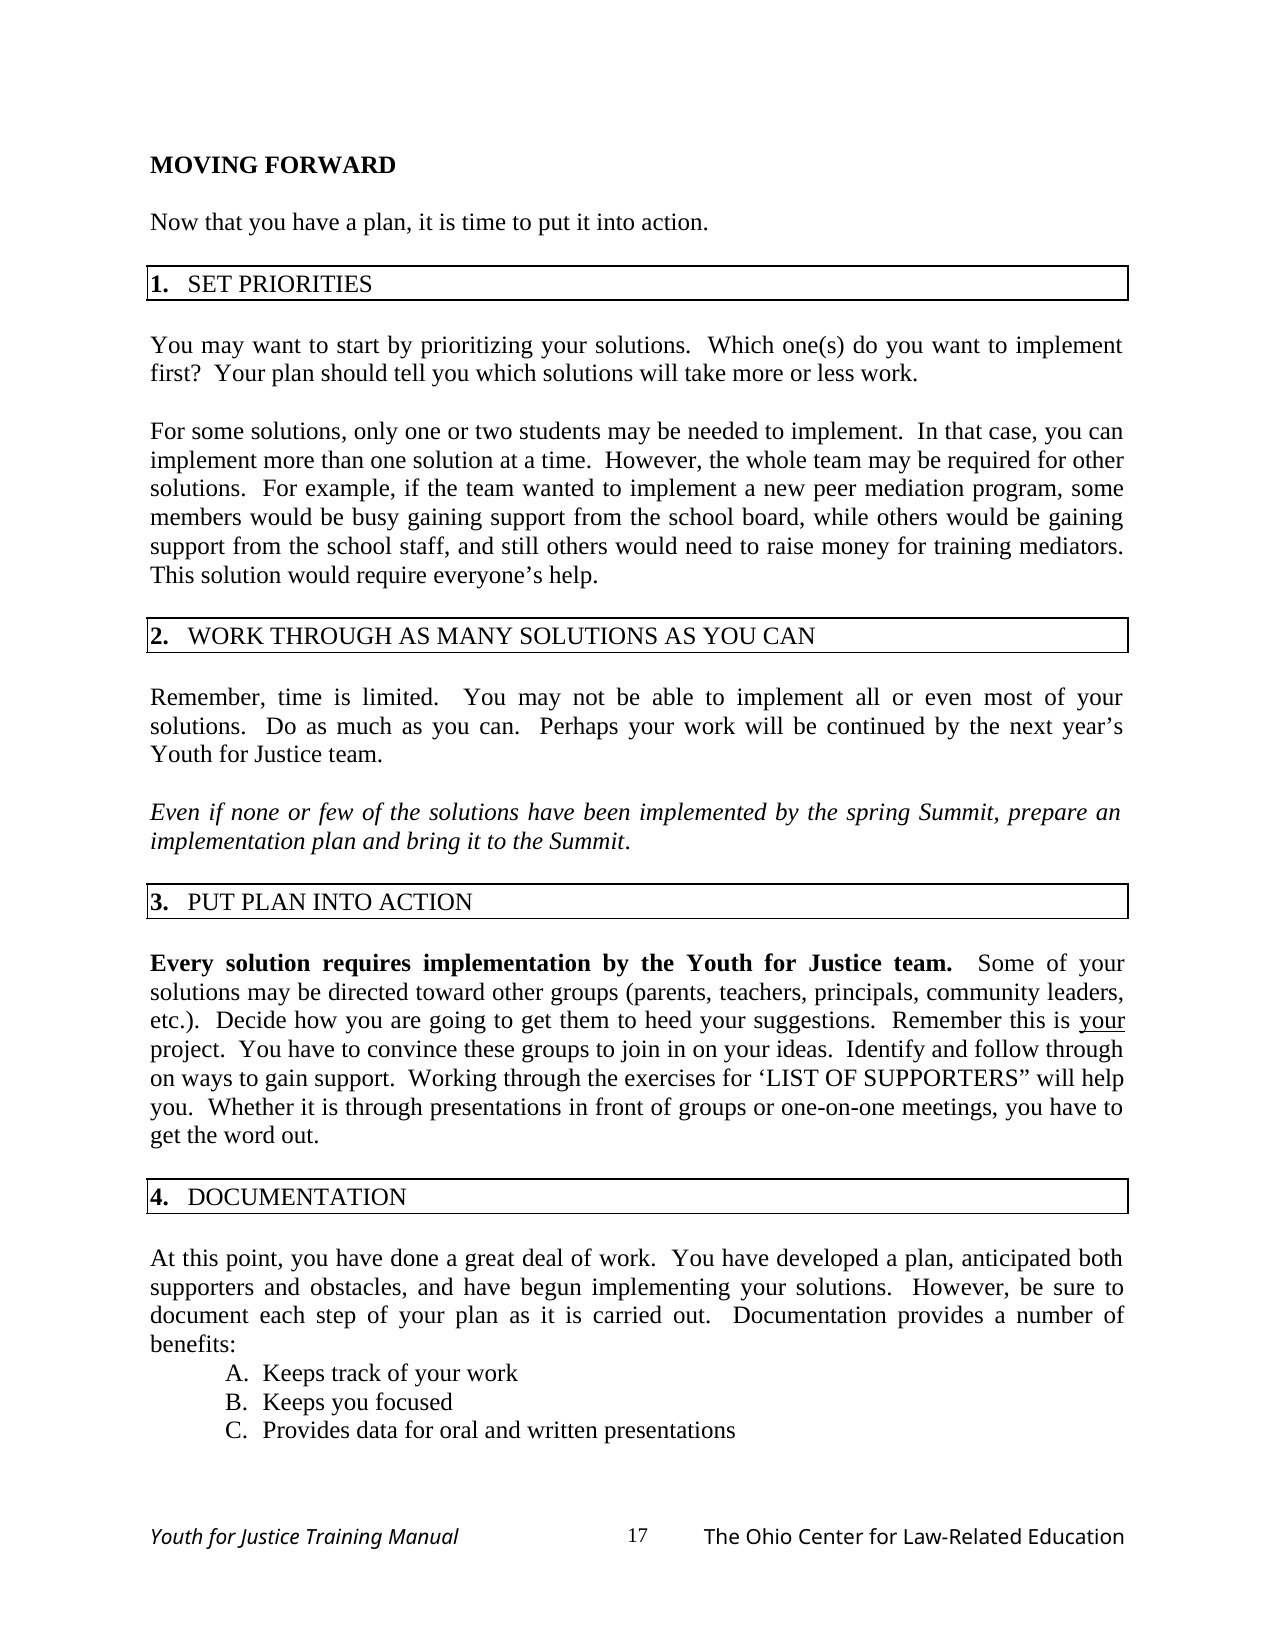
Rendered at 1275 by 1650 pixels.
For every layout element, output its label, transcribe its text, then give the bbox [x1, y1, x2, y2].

text For some solutions, only one or two students may be needed to implement. In that case, you can implement more than one solution at a time. However, the whole team may be required for other solutions. For example, if the team wanted to implement a new peer mediation program, some members would be busy gaining support from the school board, while others would be gaining support from the school staff, and still others would need to raise money for training mediators. This solution would require everyone’s help. [150, 416, 1125, 588]
text You may want to start by prioritizing your solutions. Which one(s) do you want to implement first? Your plan should tell you which solutions will take more or less work. [150, 330, 1125, 387]
list WORK THROUGH AS MANY SOLUTIONS AS YOU CAN [148, 619, 1127, 652]
text Remember, time is limited. You may not be able to implement all or even most of your solutions. Do as much as you can. Perhaps your work will be continued by the next year’s Youth for Justice team. [150, 682, 1125, 768]
list PUT PLAN INTO ACTION [148, 885, 1127, 918]
list DOCUMENTATION [148, 1180, 1127, 1213]
text Even if none or few of the solutions have been implemented by the spring Summit, prepare an implementation plan and bring it to the Summit. [150, 797, 1125, 854]
list SET PRIORITIES [148, 267, 1127, 299]
list Keeps you focused [225, 1387, 1125, 1415]
text Every solution requires implementation by the Youth for Justice team. Some of your solutions may be directed toward other groups (parents, teachers, principals, community leaders, etc.). Decide how you are going to get them to heed your suggestions. Remember this is your project. You have to convince these groups to join in on your ideas. Identify and follow through on ways to gain support. Working through the exercises for ‘LIST OF SUPPORTERS” will help you. Whether it is through presentations in front of groups or one-on-one meetings, you have to get the word out. [150, 948, 1125, 1149]
list Provides data for oral and written presentations [225, 1415, 1125, 1444]
text At this point, you have done a great deal of work. You have developed a plan, anticipated both supporters and obstacles, and have begun implementing your solutions. However, be sure to document each step of your plan as it is carried out. Documentation provides a number of benefits: [150, 1243, 1125, 1358]
list Keeps track of your work [225, 1358, 1125, 1387]
text MOVING FORWARD [150, 150, 1125, 179]
text Now that you have a plan, it is time to put it into action. [150, 207, 1125, 236]
